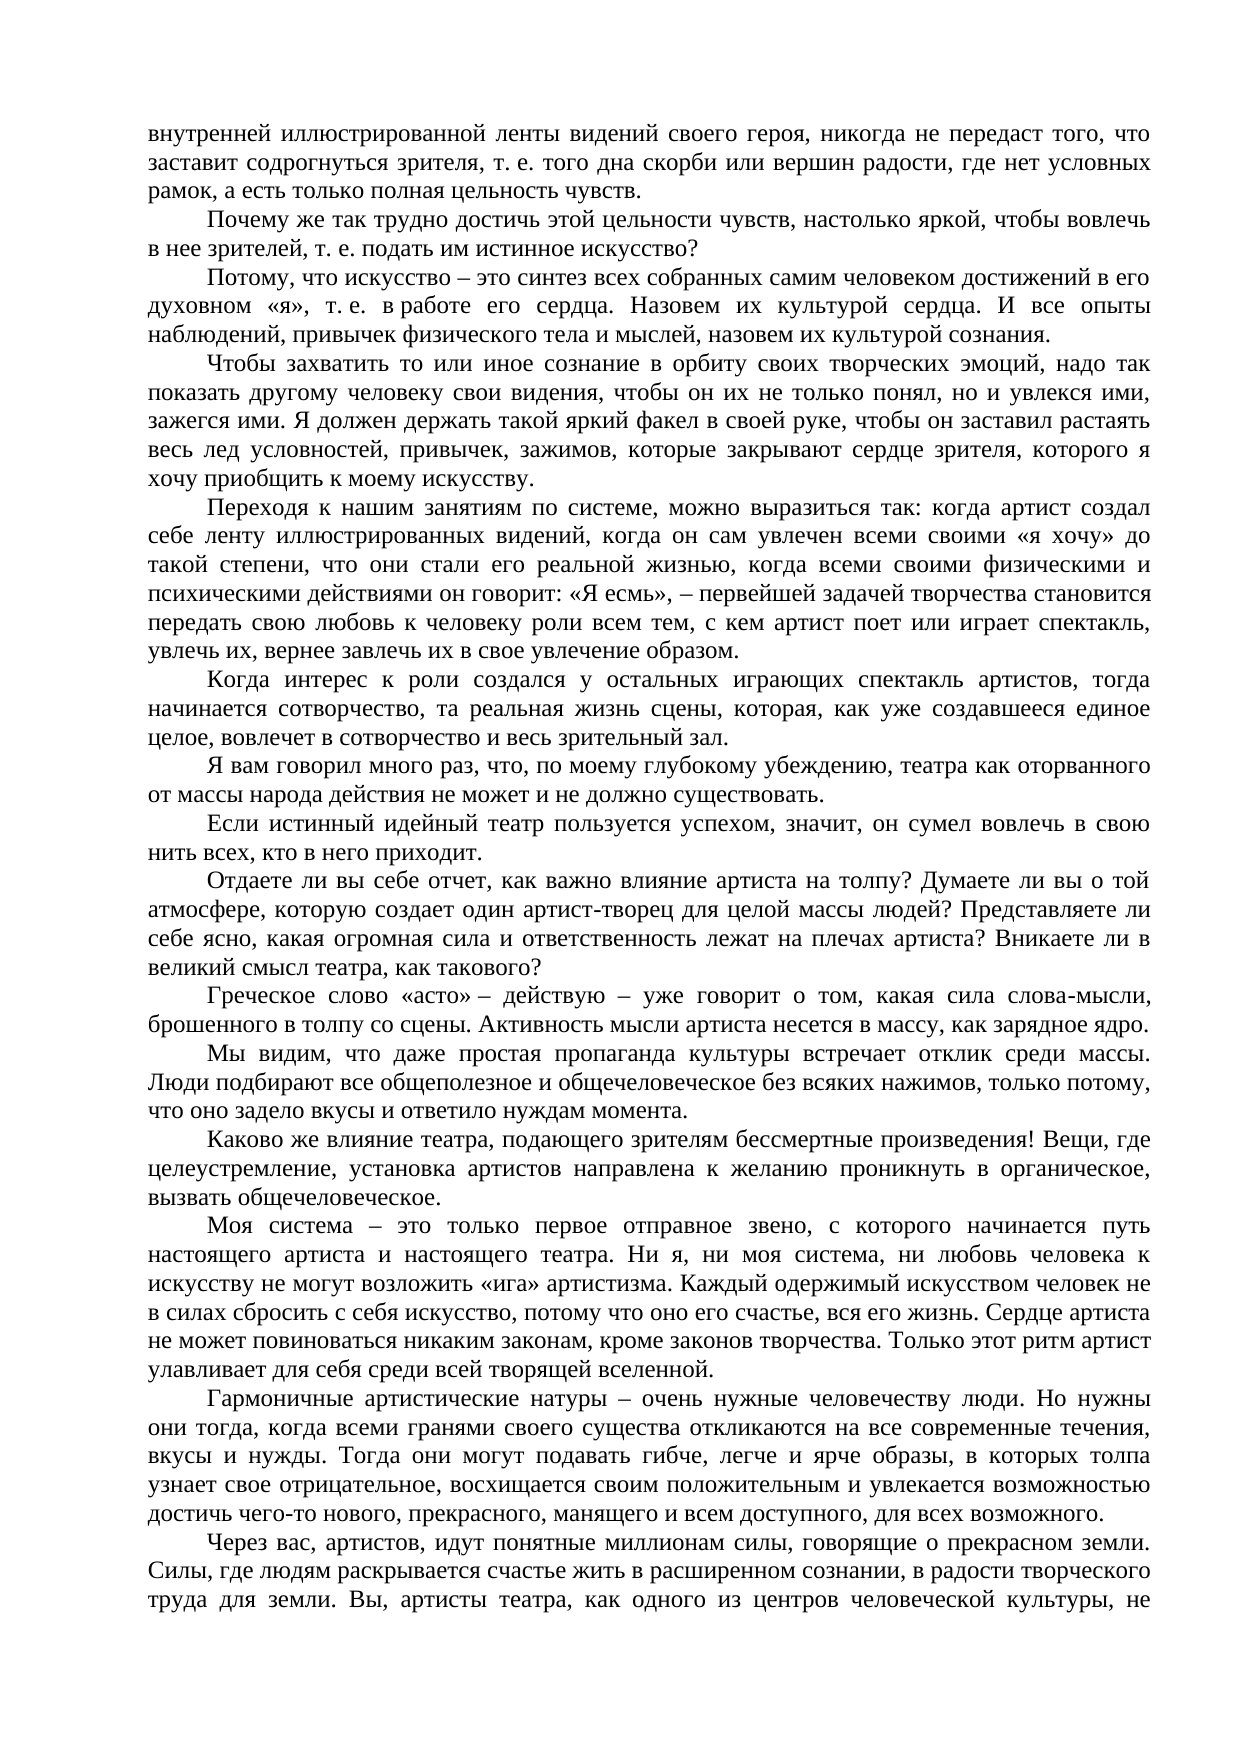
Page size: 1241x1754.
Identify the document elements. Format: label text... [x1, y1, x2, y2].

text Моя система – это только первое отправное звено, с которого начинается путь настоящего артиста и настоящего театра. Ни я, ни моя система, ни любовь человека к искусству не могут возложить «ига» артистизма. Каждый одержимый искусством человек не в силах сбросить с себя искусство, потому что оно его счастье, вся его жизнь. Сердце артиста не может повиноваться никаким законам, кроме законов творчества. Только этот ритм артист улавливает для себя среди всей творящей вселенной. [148, 1211, 1152, 1383]
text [148, 1527, 1152, 1613]
text Если истинный идейный театр пользуется успехом, значит, он сумел вовлечь в свою нить всех, кто в него приходит. [148, 808, 1152, 866]
text Почему же так трудно достичь этой цельности чувств, настолько яркой, чтобы вовлечь в нее зрителей, т. е. подать им истинное искусство? [148, 204, 1152, 262]
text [148, 118, 1152, 204]
text Греческое слово «асто» – действую – уже говорит о том, какая сила слова-мысли, брошенного в толпу со сцены. Активность мысли артиста несется в массу, как зарядное ядро. [148, 981, 1152, 1038]
text Когда интерес к роли создался у остальных играющих спектакль артистов, тогда начинается сотворчество, та реальная жизнь сцены, которая, как уже создавшееся единое целое, вовлечет в сотворчество и весь зрительный зал. [148, 664, 1152, 751]
text Чтобы захватить то или иное сознание в орбиту своих творческих эмоций, надо так показать другому человеку свои видения, чтобы он их не только понял, но и увлекся ими, зажегся ими. Я должен держать такой яркий факел в своей руке, чтобы он заставил растаять весь лед условностей, привычек, зажимов, которые закрывают сердце зрителя, которого я хочу приобщить к моему искусству. [148, 348, 1152, 492]
text Мы видим, что даже простая пропаганда культуры встречает отклик среди массы. Люди подбирают все общеполезное и общечеловеческое без всяких нажимов, только потому, что оно задело вкусы и ответило нуждам момента. [148, 1038, 1152, 1124]
text Я вам говорил много раз, что, по моему глубокому убеждению, театра как оторванного от массы народа действия не может и не должно существовать. [148, 751, 1152, 808]
text Потому, что искусство – это синтез всех собранных самим человеком достижений в его духовном «я», т. е. в работе его сердца. Назовем их культурой сердца. И все опыты наблюдений, привычек физического тела и мыслей, назовем их культурой сознания. [148, 262, 1152, 348]
text Переходя к нашим занятиям по системе, можно выразиться так: когда артист создал себе ленту иллюстрированных видений, когда он сам увлечен всеми своими «я хочу» до такой степени, что они стали его реальной жизнью, когда всеми своими физическими и психическими действиями он говорит: «Я есмь», – первейшей задачей творчества становится передать свою любовь к человеку роли всем тем, с кем артист поет или играет спектакль, увлечь их, вернее завлечь их в свое увлечение образом. [148, 492, 1152, 664]
text Каково же влияние театра, подающего зрителям бессмертные произведения! Вещи, где целеустремление, установка артистов направлена к желанию проникнуть в органическое, вызвать общечеловеческое. [148, 1124, 1152, 1211]
text Гармоничные артистические натуры – очень нужные человечеству люди. Но нужны они тогда, когда всеми гранями своего существа откликаются на все современные течения, вкусы и нужды. Тогда они могут подавать гибче, легче и ярче образы, в которых толпа узнает свое отрицательное, восхищается своим положительным и увлекается возможностью достичь чего-то нового, прекрасного, манящего и всем доступного, для всех возможного. [148, 1383, 1152, 1527]
text Отдаете ли вы себе отчет, как важно влияние артиста на толпу? Думаете ли вы о той атмосфере, которую создает один артист-творец для целой массы людей? Представляете ли себе ясно, какая огромная сила и ответственность лежат на плечах артиста? Вникаете ли в великий смысл театра, как такового? [148, 866, 1152, 981]
